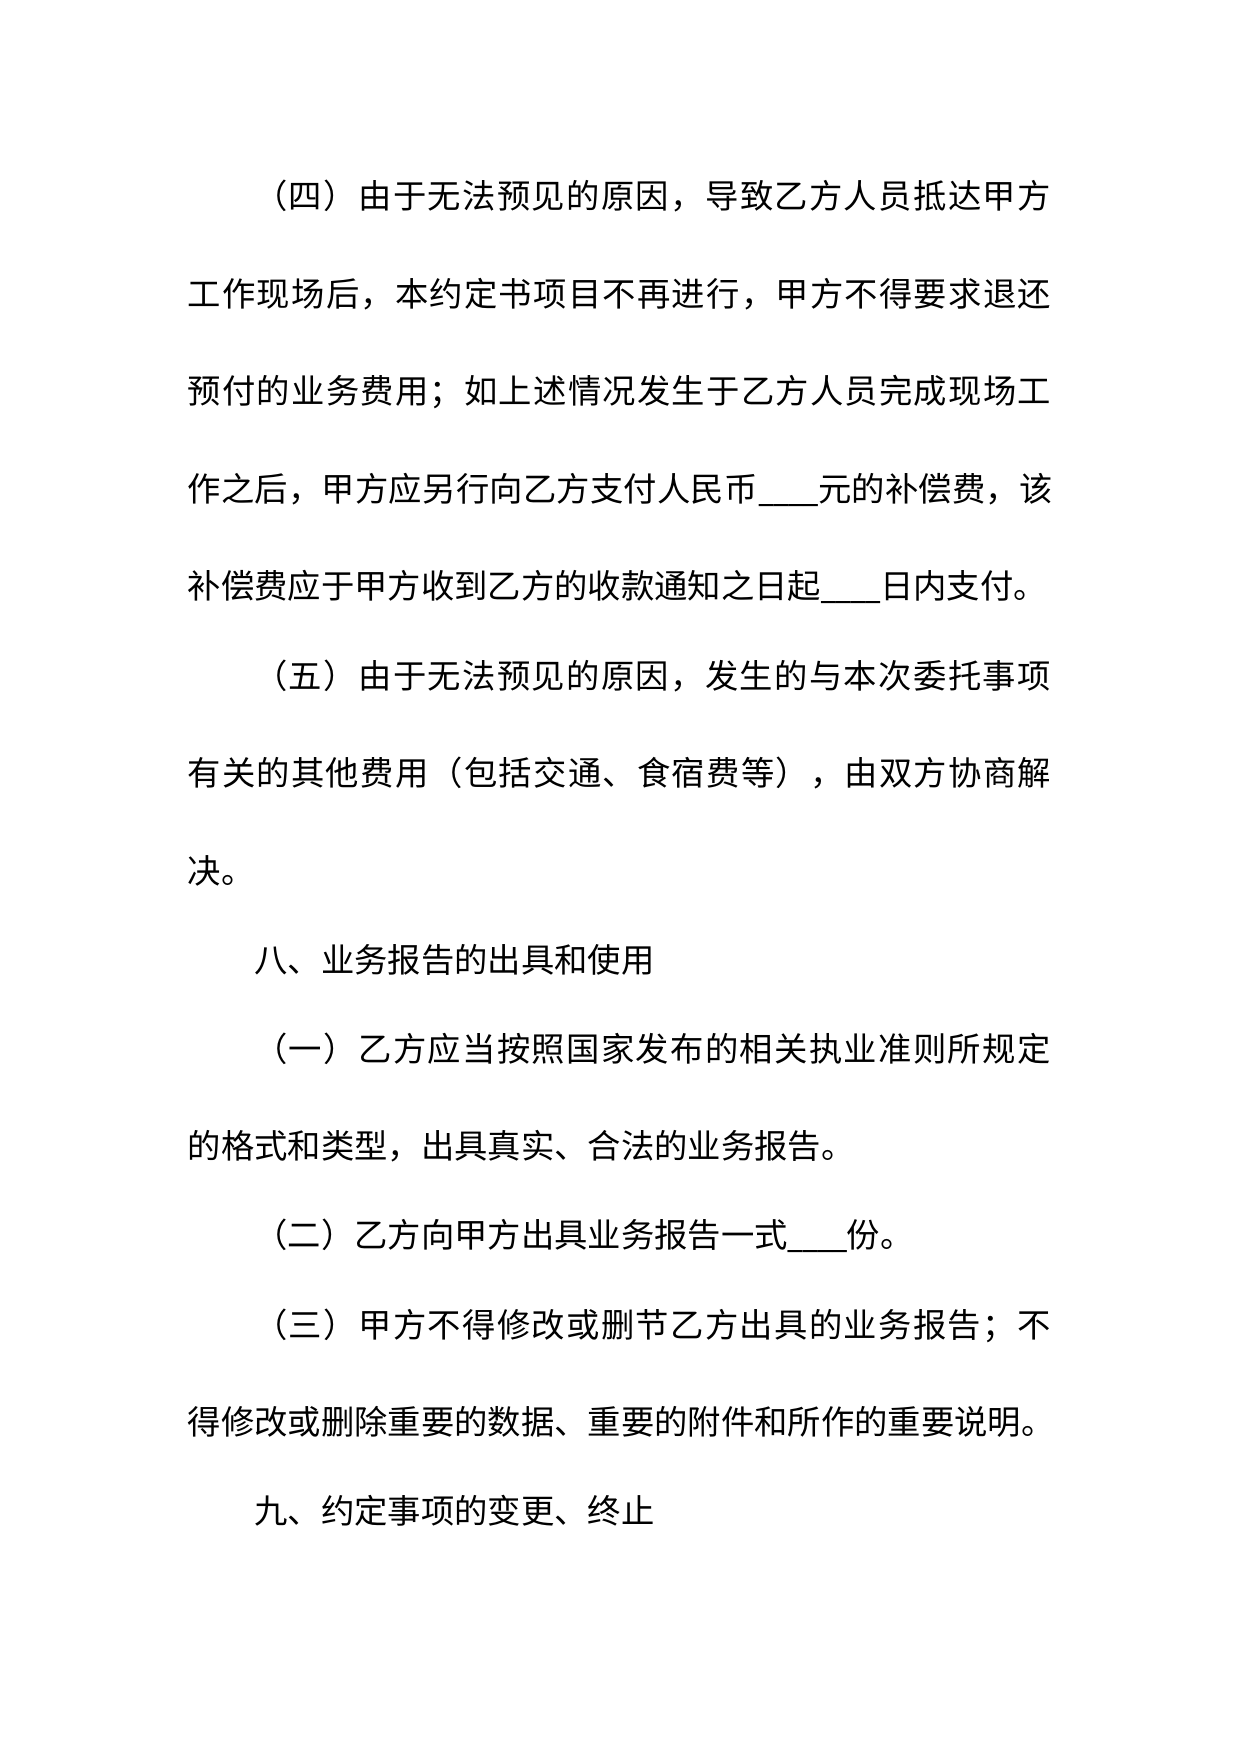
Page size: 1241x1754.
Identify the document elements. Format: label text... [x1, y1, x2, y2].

text 九、约定事项的变更、终止 [187, 1477, 1053, 1542]
text （五）由于无法预见的原因，发生的与本次委托事项有关的其他费用（包括交通、食宿费等），由双方协商解决。 [187, 641, 1053, 901]
text （一）乙方应当按照国家发布的相关执业准则所规定的格式和类型，出具真实、合法的业务报告。 [187, 1014, 1053, 1177]
text （四）由于无法预见的原因，导致乙方人员抵达甲方工作现场后，本约定书项目不再进行，甲方不得要求退还预付的业务费用；如上述情况发生于乙方人员完成现场工作之后，甲方应另行向乙方支付人民币____元的补偿费，该补偿费应于甲方收到乙方的收款通知之日起____日内支付。 [187, 162, 1053, 617]
text （二）乙方向甲方出具业务报告一式____份。 [187, 1201, 1053, 1266]
text 八、业务报告的出具和使用 [187, 925, 1053, 990]
text （三）甲方不得修改或删节乙方出具的业务报告；不得修改或删除重要的数据、重要的附件和所作的重要说明。 [187, 1290, 1053, 1452]
